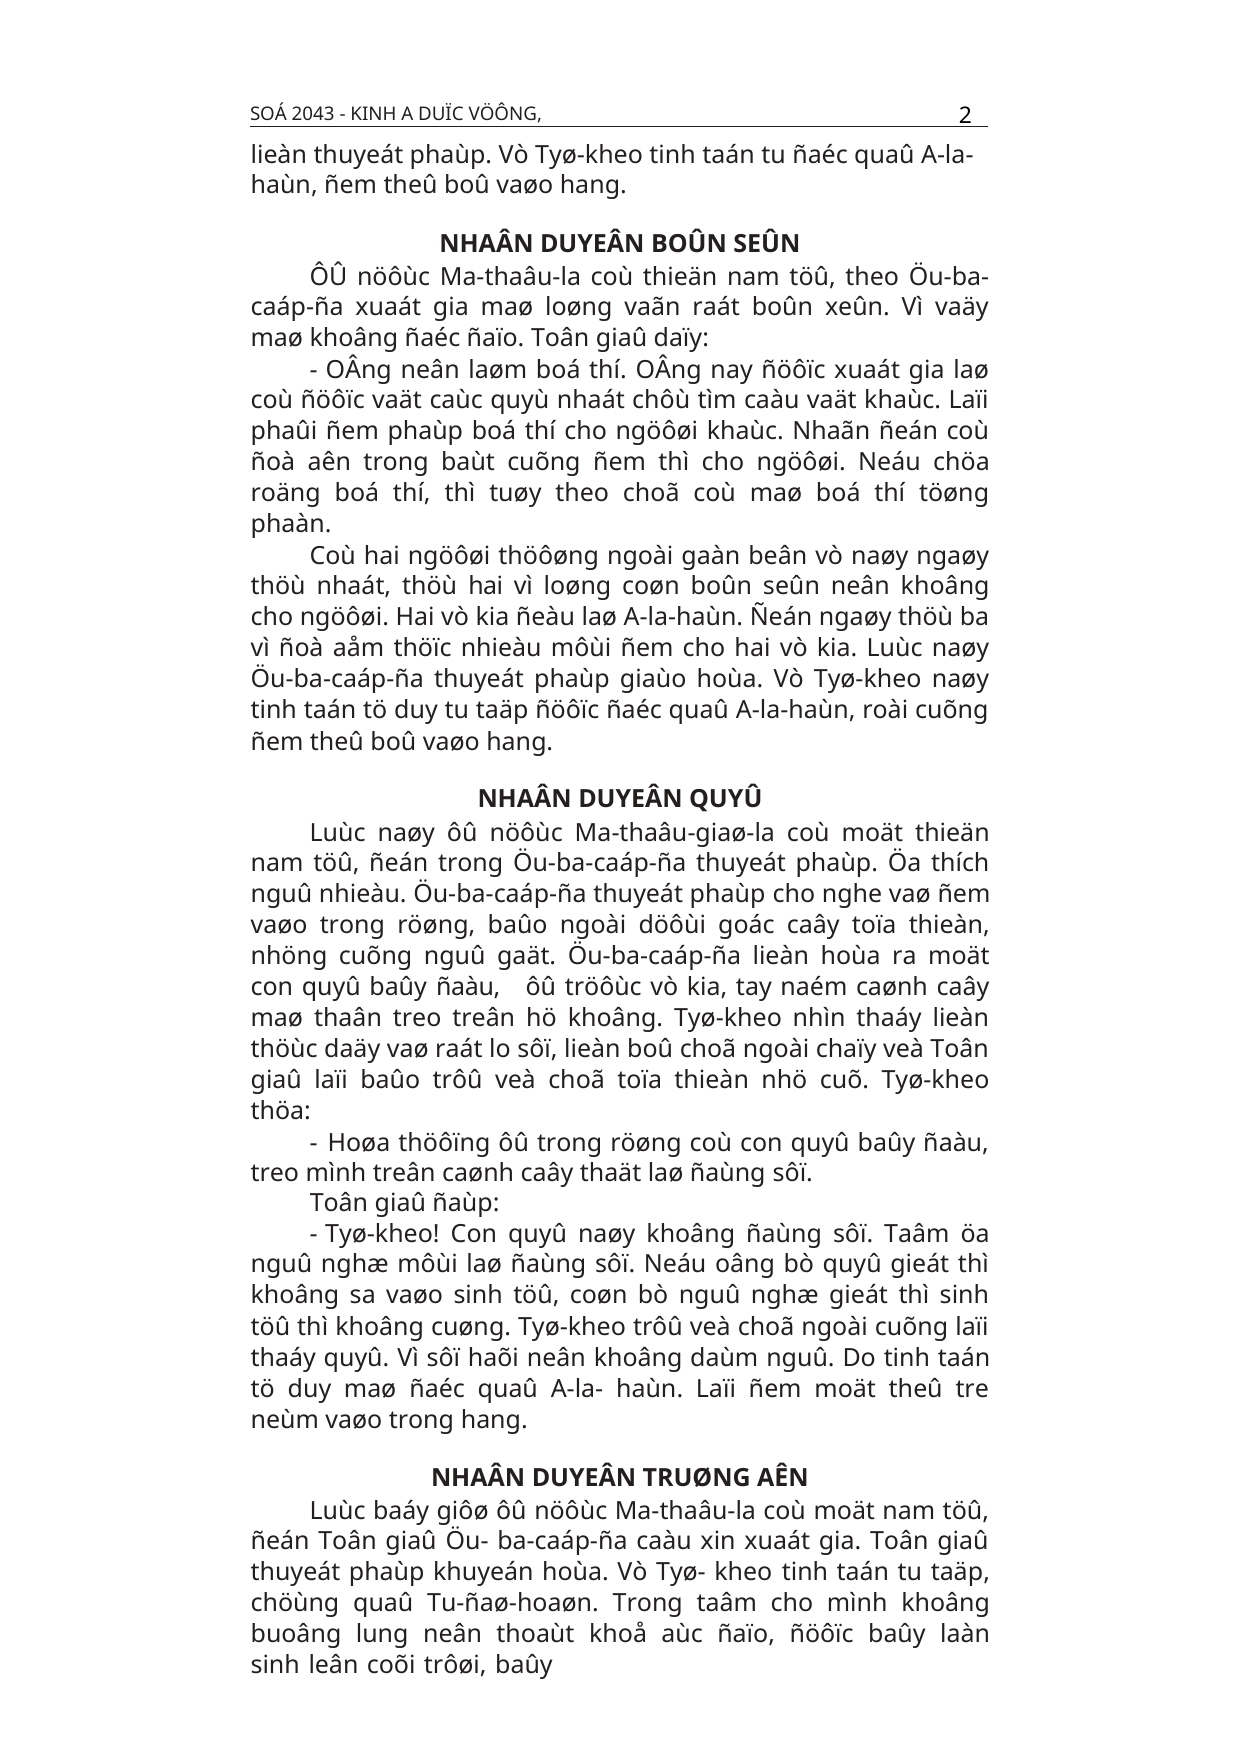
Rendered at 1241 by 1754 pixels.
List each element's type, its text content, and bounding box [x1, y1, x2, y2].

list Hoøa thöôïng ôû trong röøng coù con quyû baûy ñaàu, treo mình treân caønh caây thaät laø ñaùng sôï. [250, 1127, 990, 1189]
list Tyø-kheo! Con quyû naøy khoâng ñaùng sôï. Taâm öa nguû nghæ môùi laø ñaùng sôï. Neáu oâng bò quyû gieát thì khoâng sa vaøo sinh töû, coøn bò nguû nghæ gieát thì sinh töû thì khoâng cuøng. Tyø-kheo trôû veà choã ngoài cuõng laïi thaáy quyû. Vì sôï haõi neân khoâng daùm nguû. Do tinh taán tö duy maø ñaéc quaû A-la- haùn. Laïi ñem moät theû tre neùm vaøo trong hang. [250, 1218, 990, 1435]
text Toân giaû ñaùp: [309, 1189, 1092, 1217]
text lieàn thuyeát phaùp. Vò Tyø-kheo tinh taán tu ñaéc quaû A-la-haùn, ñem theû boû vaøo hang. [250, 138, 996, 200]
subtitle NHAÂN DUYEÂN TRUØNG AÊN [374, 1460, 865, 1493]
text Coù hai ngöôøi thöôøng ngoài gaàn beân vò naøy ngaøy thöù nhaát, thöù hai vì loøng coøn boûn seûn neân khoâng cho ngöôøi. Hai vò kia ñeàu laø A-la-haùn. Ñeán ngaøy thöù ba vì ñoà aåm thöïc nhieàu môùi ñem cho hai vò kia. Luùc naøy Öu-ba-caáp-ña thuyeát phaùp giaùo hoùa. Vò Tyø-kheo naøy tinh taán tö duy tu taäp ñöôïc ñaéc quaû A-la-haùn, roài cuõng ñem theû boû vaøo hang. [250, 540, 990, 757]
text Luùc baáy giôø ôû nöôùc Ma-thaâu-la coù moät nam töû, ñeán Toân giaû Öu- ba-caáp-ña caàu xin xuaát gia. Toân giaû thuyeát phaùp khuyeán hoùa. Vò Tyø- kheo tinh taán tu taäp, chöùng quaû Tu-ñaø-hoaøn. Trong taâm cho mình khoâng buoâng lung neân thoaùt khoå aùc ñaïo, ñöôïc baûy laàn sinh leân coõi trôøi, baûy [250, 1495, 990, 1681]
text Luùc naøy ôû nöôùc Ma-thaâu-giaø-la coù moät thieän nam töû, ñeán trong Öu-ba-caáp-ña thuyeát phaùp. Öa thích nguû nhieàu. Öu-ba-caáp-ña thuyeát phaùp cho nghe vaø ñem vaøo trong röøng, baûo ngoài döôùi goác caây toïa thieàn, nhöng cuõng nguû gaät. Öu-ba-caáp-ña lieàn hoùa ra moät con quyû baûy ñaàu, ôû tröôùc vò kia, tay naém caønh caây maø thaân treo treân hö khoâng. Tyø-kheo nhìn thaáy lieàn thöùc daäy vaø raát lo sôï, lieàn boû choã ngoài chaïy veà Toân giaû laïi baûo trôû veà choã toïa thieàn nhö cuõ. Tyø-kheo thöa: [250, 816, 990, 1127]
list OÂng neân laøm boá thí. OÂng nay ñöôïc xuaát gia laø coù ñöôïc vaät caùc quyù nhaát chôù tìm caàu vaät khaùc. Laïi phaûi ñem phaùp boá thí cho ngöôøi khaùc. Nhaãn ñeán coù ñoà aên trong baùt cuõng ñem thì cho ngöôøi. Neáu chöa roäng boá thí, thì tuøy theo choã coù maø boá thí töøng phaàn. [250, 354, 990, 540]
text ÔÛ nöôùc Ma-thaâu-la coù thieän nam töû, theo Öu-ba-caáp-ña xuaát gia maø loøng vaãn raát boûn xeûn. Vì vaäy maø khoâng ñaéc ñaïo. Toân giaû daïy: [250, 261, 990, 354]
subtitle NHAÂN DUYEÂN BOÛN SEÛN [374, 226, 865, 259]
subtitle NHAÂN DUYEÂN QUYÛ [374, 781, 865, 814]
